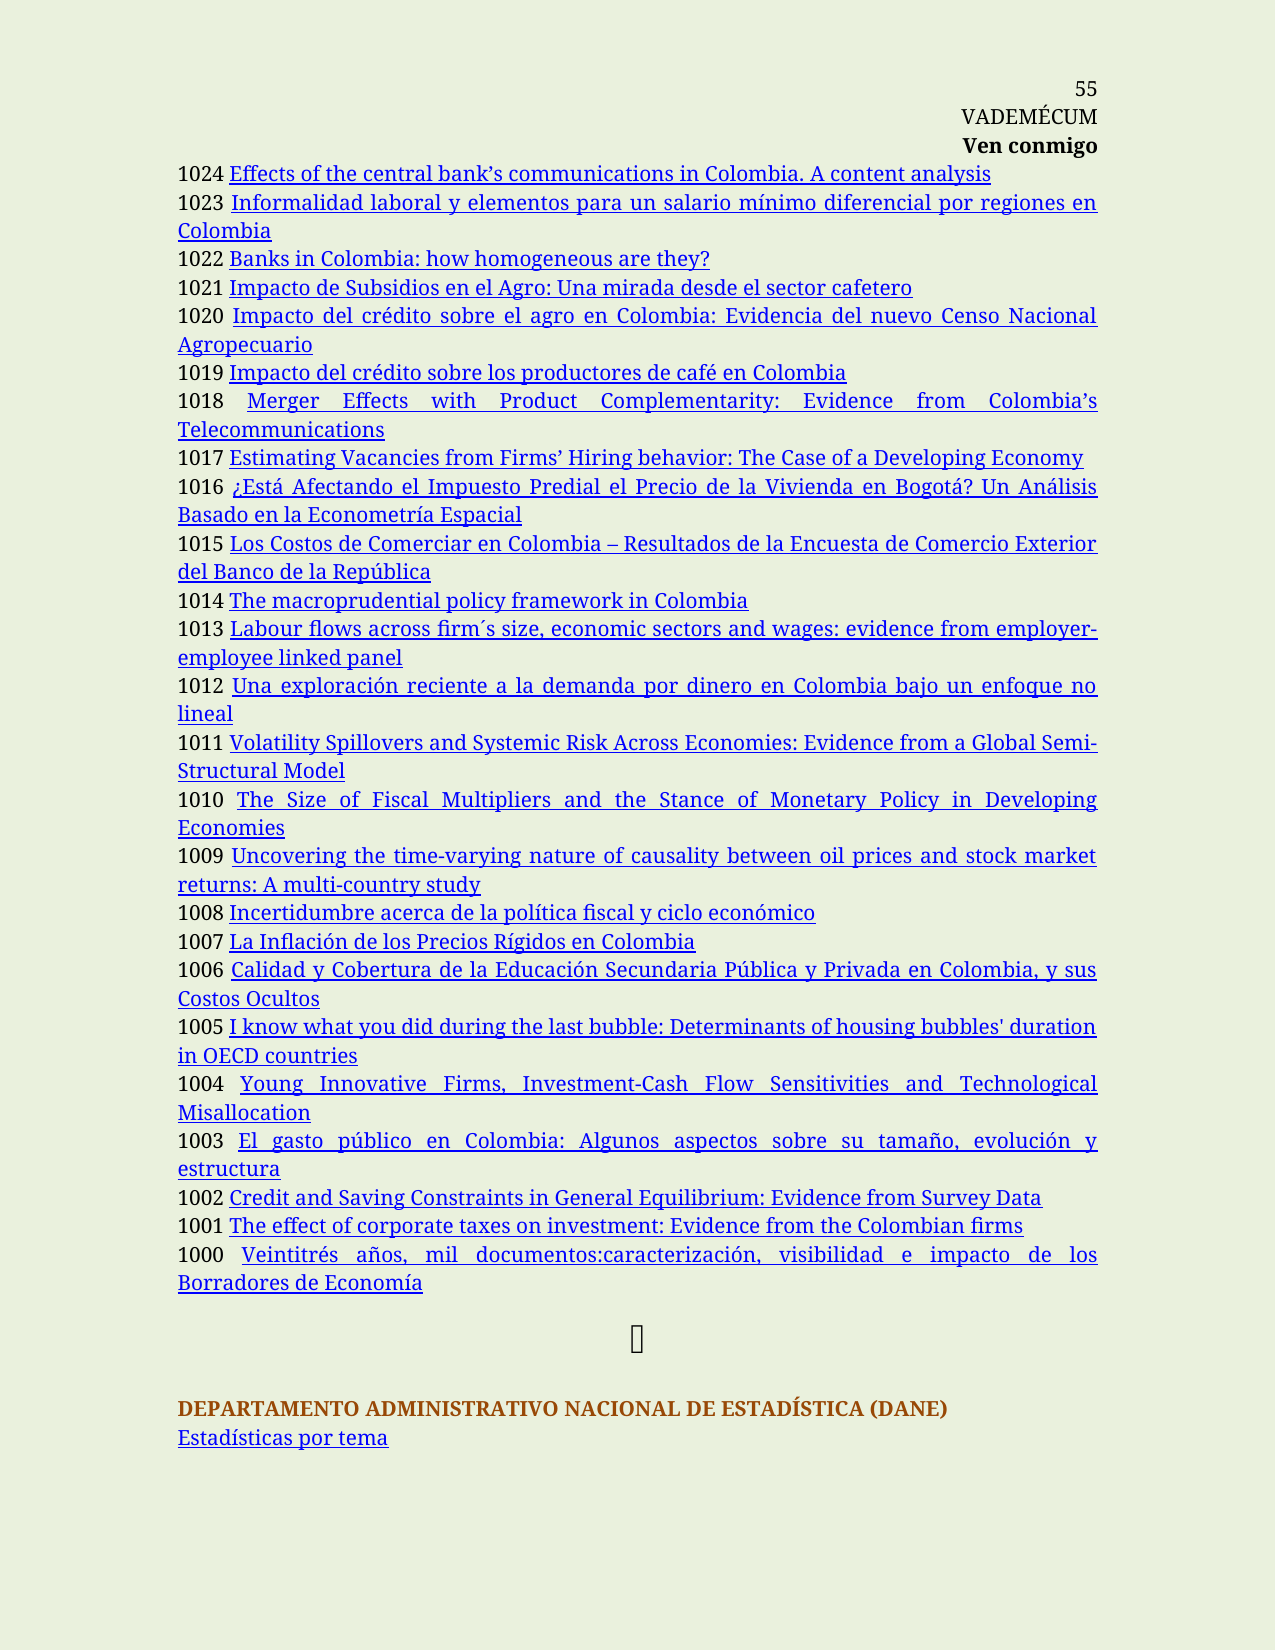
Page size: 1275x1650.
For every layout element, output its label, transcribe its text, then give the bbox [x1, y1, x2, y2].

text 1007 La Inflación de los Precios Rígidos en Colombia [177, 927, 1098, 955]
text 1021 Impacto de Subsidios en el Agro: Una mirada desde el sector cafetero [177, 273, 1098, 301]
text 1013 Labour flows across firm´s size, economic sectors and wages: evidence from employer-employee linked panel [177, 614, 1098, 671]
text 1001 The effect of corporate taxes on investment: Evidence from the Colombian firms [177, 1211, 1098, 1240]
text 1016 ¿Está Afectando el Impuesto Predial el Precio de la Vivienda en Bogotá? Un Análisis Basado en la Econometría Espacial [177, 472, 1098, 529]
text 1014 The macroprudential policy framework in Colombia [177, 586, 1098, 614]
text 1000 Veintitrés años, mil documentos:caracterización, visibilidad e impacto de los Borradores de Economía [177, 1240, 1098, 1297]
text 1008 Incertidumbre acerca de la política fiscal y ciclo económico [177, 898, 1098, 927]
text 1003 El gasto público en Colombia: Algunos aspectos sobre su tamaño, evolución y estructura [177, 1126, 1098, 1183]
text 1009 Uncovering the time-varying nature of causality between oil prices and stock market returns: A multi-country study [177, 842, 1098, 898]
text 1023 Informalidad laboral y elementos para un salario mínimo diferencial por regiones en Colombia [177, 188, 1098, 244]
text 1012 Una exploración reciente a la demanda por dinero en Colombia bajo un enfoque no lineal [177, 671, 1098, 728]
text 1022 Banks in Colombia: how homogeneous are they? [177, 244, 1098, 273]
text 1019 Impacto del crédito sobre los productores de café en Colombia [177, 358, 1098, 387]
text 1020 Impacto del crédito sobre el agro en Colombia: Evidencia del nuevo Censo Nacional Agropecuario [177, 301, 1098, 358]
text 1017 Estimating Vacancies from Firms’ Hiring behavior: The Case of a Developing Economy [177, 443, 1098, 472]
text 1004 Young Innovative Firms, Investment-Cash Flow Sensitivities and Technological Misallocation [177, 1069, 1098, 1126]
text DEPARTAMENTO ADMINISTRATIVO NACIONAL DE ESTADÍSTICA (DANE) [177, 1394, 1098, 1423]
text Estadísticas por tema [177, 1423, 1098, 1451]
text 1018 Merger Effects with Product Complementarity: Evidence from Colombia’s Telecommunications [177, 387, 1098, 443]
text 1010 The Size of Fiscal Multipliers and the Stance of Monetary Policy in Developing Economies [177, 785, 1098, 842]
text 1024 Effects of the central bank’s communications in Colombia. A content analysis [177, 159, 1098, 188]
text 1015 Los Costos de Comerciar en Colombia – Resultados de la Encuesta de Comercio Exterior del Banco de la República [177, 529, 1098, 586]
text 1005 I know what you did during the last bubble: Determinants of housing bubbles' duration in OECD countries [177, 1012, 1098, 1069]
text 1002 Credit and Saving Constraints in General Equilibrium: Evidence from Survey Data [177, 1183, 1098, 1211]
text 1006 Calidad y Cobertura de la Educación Secundaria Pública y Privada en Colombia, y sus Costos Ocultos [177, 955, 1098, 1012]
text 1011 Volatility Spillovers and Systemic Risk Across Economies: Evidence from a Global Semi-Structural Model [177, 728, 1098, 785]
